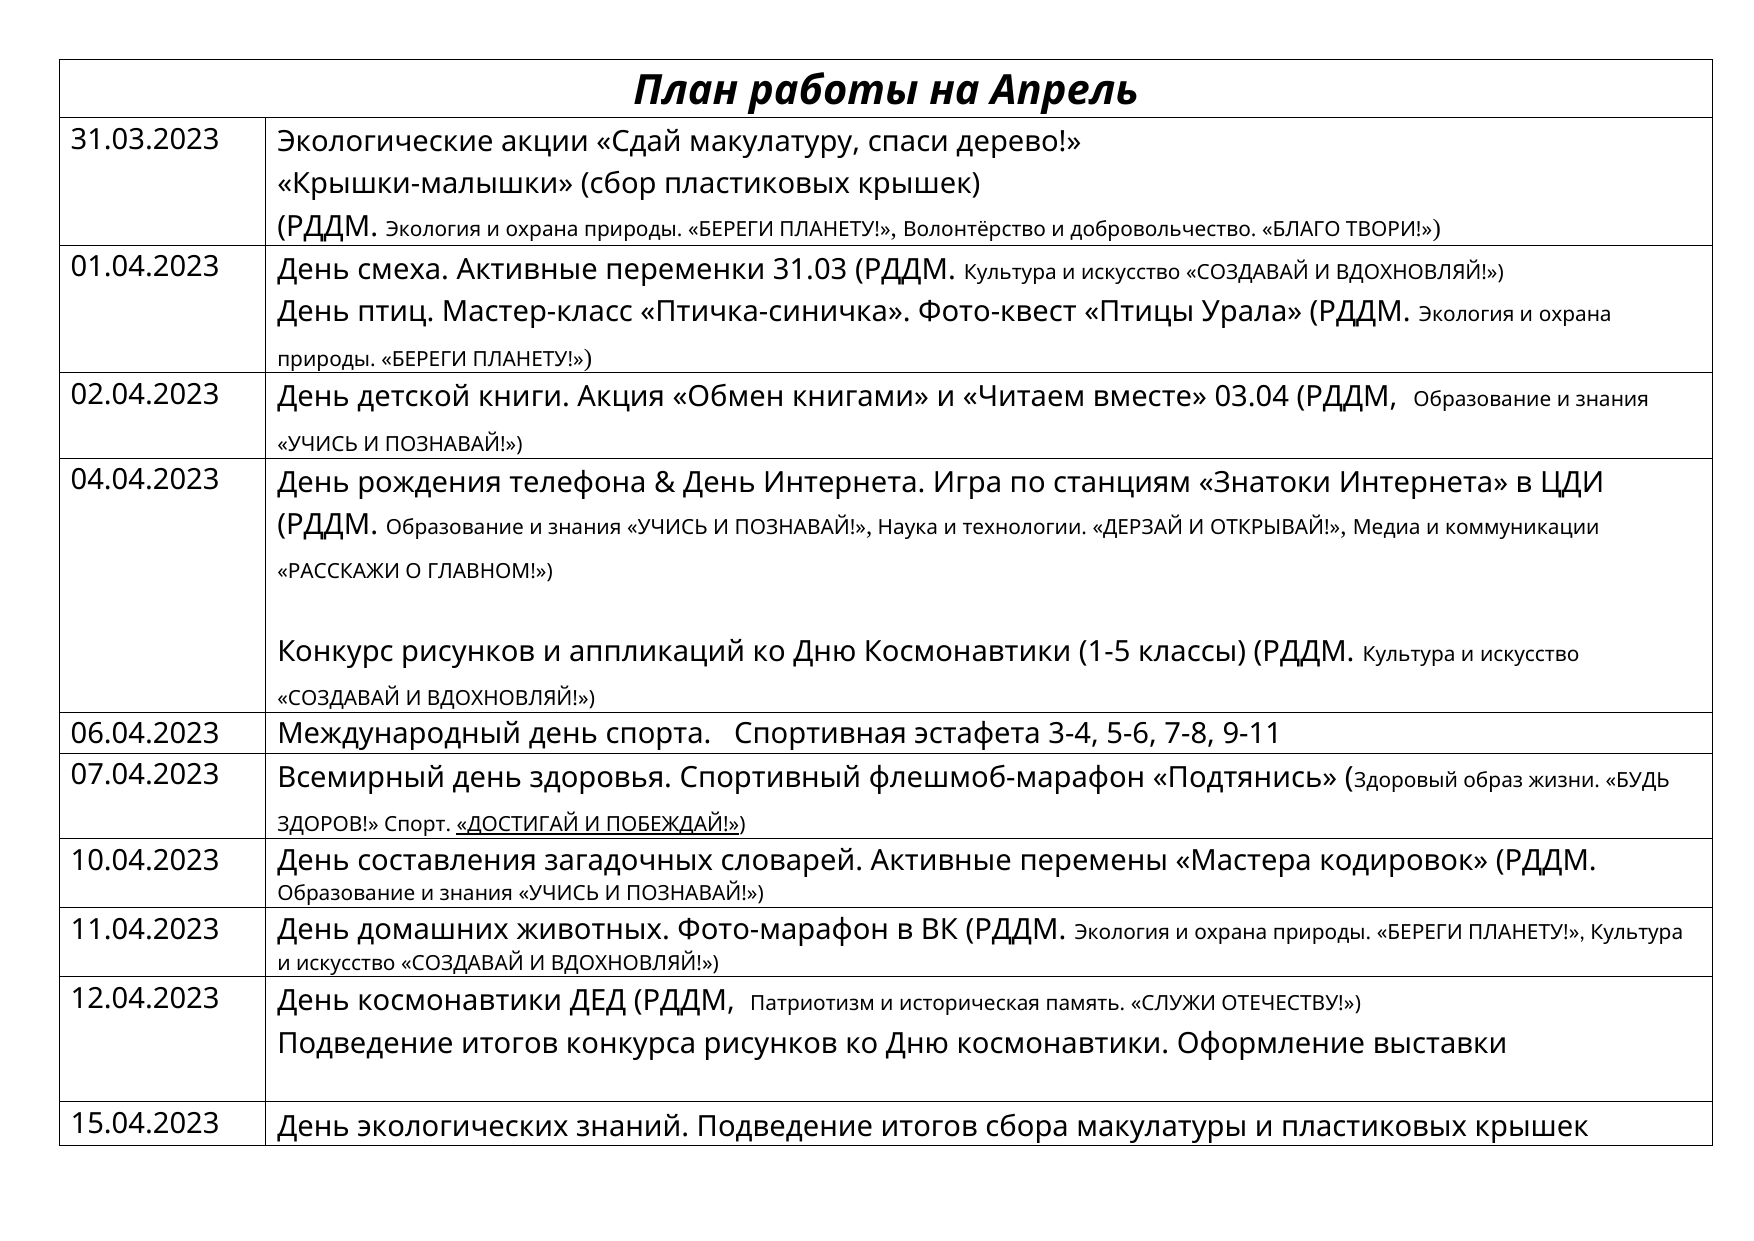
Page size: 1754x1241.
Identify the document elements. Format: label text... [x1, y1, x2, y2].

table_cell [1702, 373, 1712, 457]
table_cell 12.04.2023 [60, 977, 265, 1101]
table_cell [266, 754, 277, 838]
table_cell 15.04.2023 [60, 1102, 265, 1144]
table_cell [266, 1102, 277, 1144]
table_cell День составления загадочных словарей. Активные перемены «Мастера кодировок» (РДДМ. Образование и знания «УЧИСЬ И ПОЗНАВАЙ!») [266, 839, 1712, 907]
table_cell 06.04.2023 [60, 713, 265, 752]
table_header План работы на Апрель [60, 60, 1712, 117]
table_cell День домашних животных. Фото-марафон в ВК (РДДМ. Экология и охрана природы. «БЕРЕГИ ПЛАНЕТУ!», Культура и искусство «СОЗДАВАЙ И ВДОХНОВЛЯЙ!») [266, 908, 1712, 976]
table_cell 02.04.2023 [60, 373, 265, 457]
table_cell 10.04.2023 [60, 839, 265, 907]
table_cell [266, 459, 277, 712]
table_cell День космонавтики ДЕД (РДДМ, Патриотизм и историческая память. «СЛУЖИ ОТЕЧЕСТВУ!») Подведение итогов конкурса рисунков ко Дню космонавтики. Оформление выставки [266, 977, 1712, 1101]
table_cell 04.04.2023 [60, 459, 265, 712]
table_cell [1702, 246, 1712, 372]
table_cell 07.04.2023 [60, 754, 265, 838]
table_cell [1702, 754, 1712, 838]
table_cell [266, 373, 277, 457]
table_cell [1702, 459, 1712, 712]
table_cell 01.04.2023 [60, 246, 265, 372]
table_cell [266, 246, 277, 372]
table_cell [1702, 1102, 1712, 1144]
table_cell Международный день спорта. Спортивная эстафета 3-4, 5-6, 7-8, 9-11 [266, 713, 1712, 752]
table_cell 31.03.2023 [60, 118, 265, 244]
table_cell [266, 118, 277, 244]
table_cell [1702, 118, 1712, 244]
table_cell 11.04.2023 [60, 908, 265, 976]
